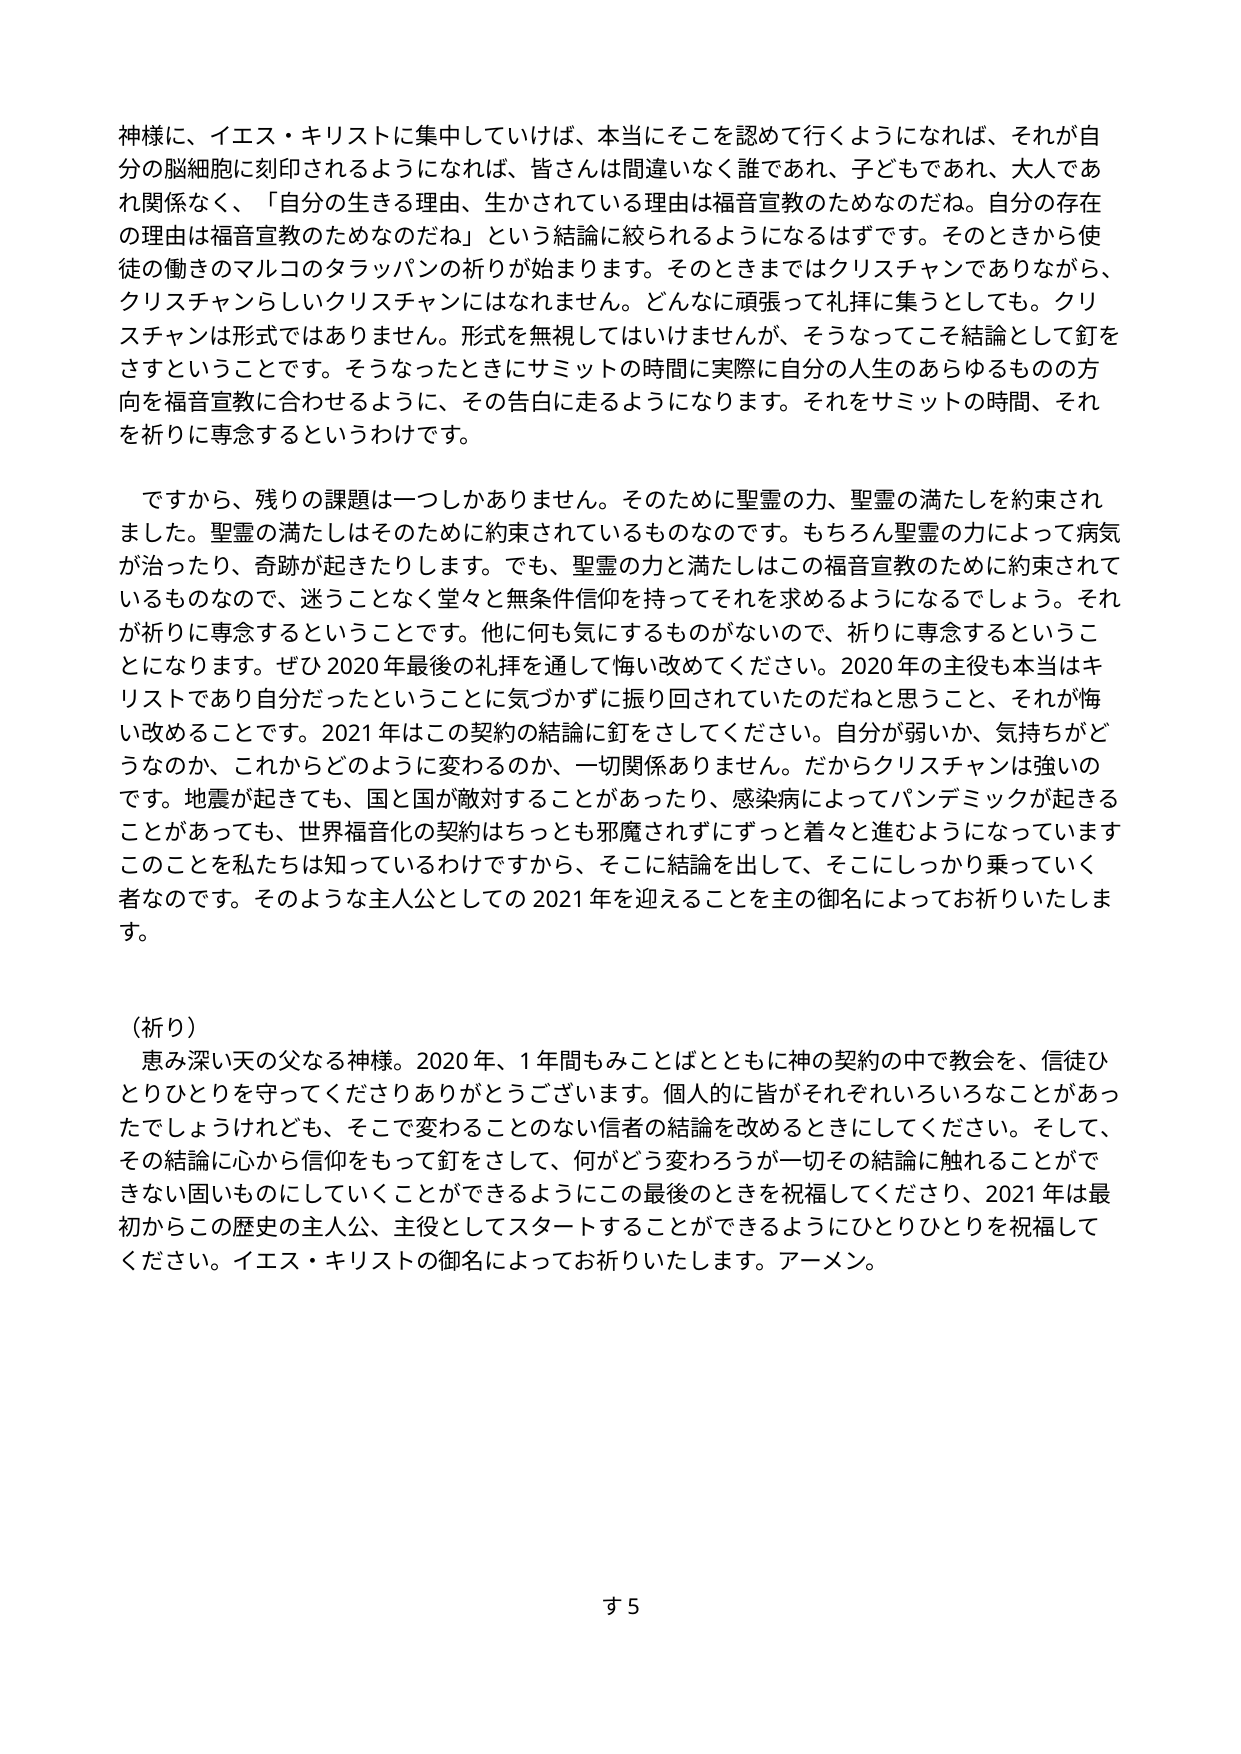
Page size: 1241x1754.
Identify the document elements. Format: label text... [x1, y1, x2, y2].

text 恵み深い天の父なる神様。2020年、1年間もみことばとともに神の契約の中で教会を、信徒ひとりひとりを守ってくださりありがとうございます。個人的に皆がそれぞれいろいろなことがあったでしょうけれども、そこで変わることのない信者の結論を改めるときにしてください。そして、その結論に心から信仰をもって釘をさして、何がどう変わろうが一切その結論に触れることができない固いものにしていくことができるようにこの最後のときを祝福してくださり、2021年は最初からこの歴史の主人公、主役としてスタートすることができるようにひとりひとりを祝福してください。イエス・キリストの御名によってお祈りいたします。アーメン。 [118, 1043, 1122, 1276]
text ですから、残りの課題は一つしかありません。そのために聖霊の力、聖霊の満たしを約束されました。聖霊の満たしはそのために約束されているものなのです。もちろん聖霊の力によって病気が治ったり、奇跡が起きたりします。でも、聖霊の力と満たしはこの福音宣教のために約束されているものなので、迷うことなく堂々と無条件信仰を持ってそれを求めるようになるでしょう。それが祈りに専念するということです。他に何も気にするものがないので、祈りに専念するということになります。ぜひ2020年最後の礼拝を通して悔い改めてください。2020年の主役も本当はキリストであり自分だったということに気づかずに振り回されていたのだねと思うこと、それが悔い改めることです。2021年はこの契約の結論に釘をさしてください。自分が弱いか、気持ちがどうなのか、これからどのように変わるのか、一切関係ありません。だからクリスチャンは強いのです。地震が起きても、国と国が敵対することがあったり、感染病によってパンデミックが起きることがあっても、世界福音化の契約はちっとも邪魔されずにずっと着々と進むようになっています。このことを私たちは知っているわけですから、そこに結論を出して、そこにしっかり乗っていく者なのです。そのような主人公としての2021年を迎えることを主の御名によってお祈りいたします。 [118, 482, 1122, 947]
text （祈り） [118, 1010, 1122, 1043]
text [118, 118, 1122, 450]
